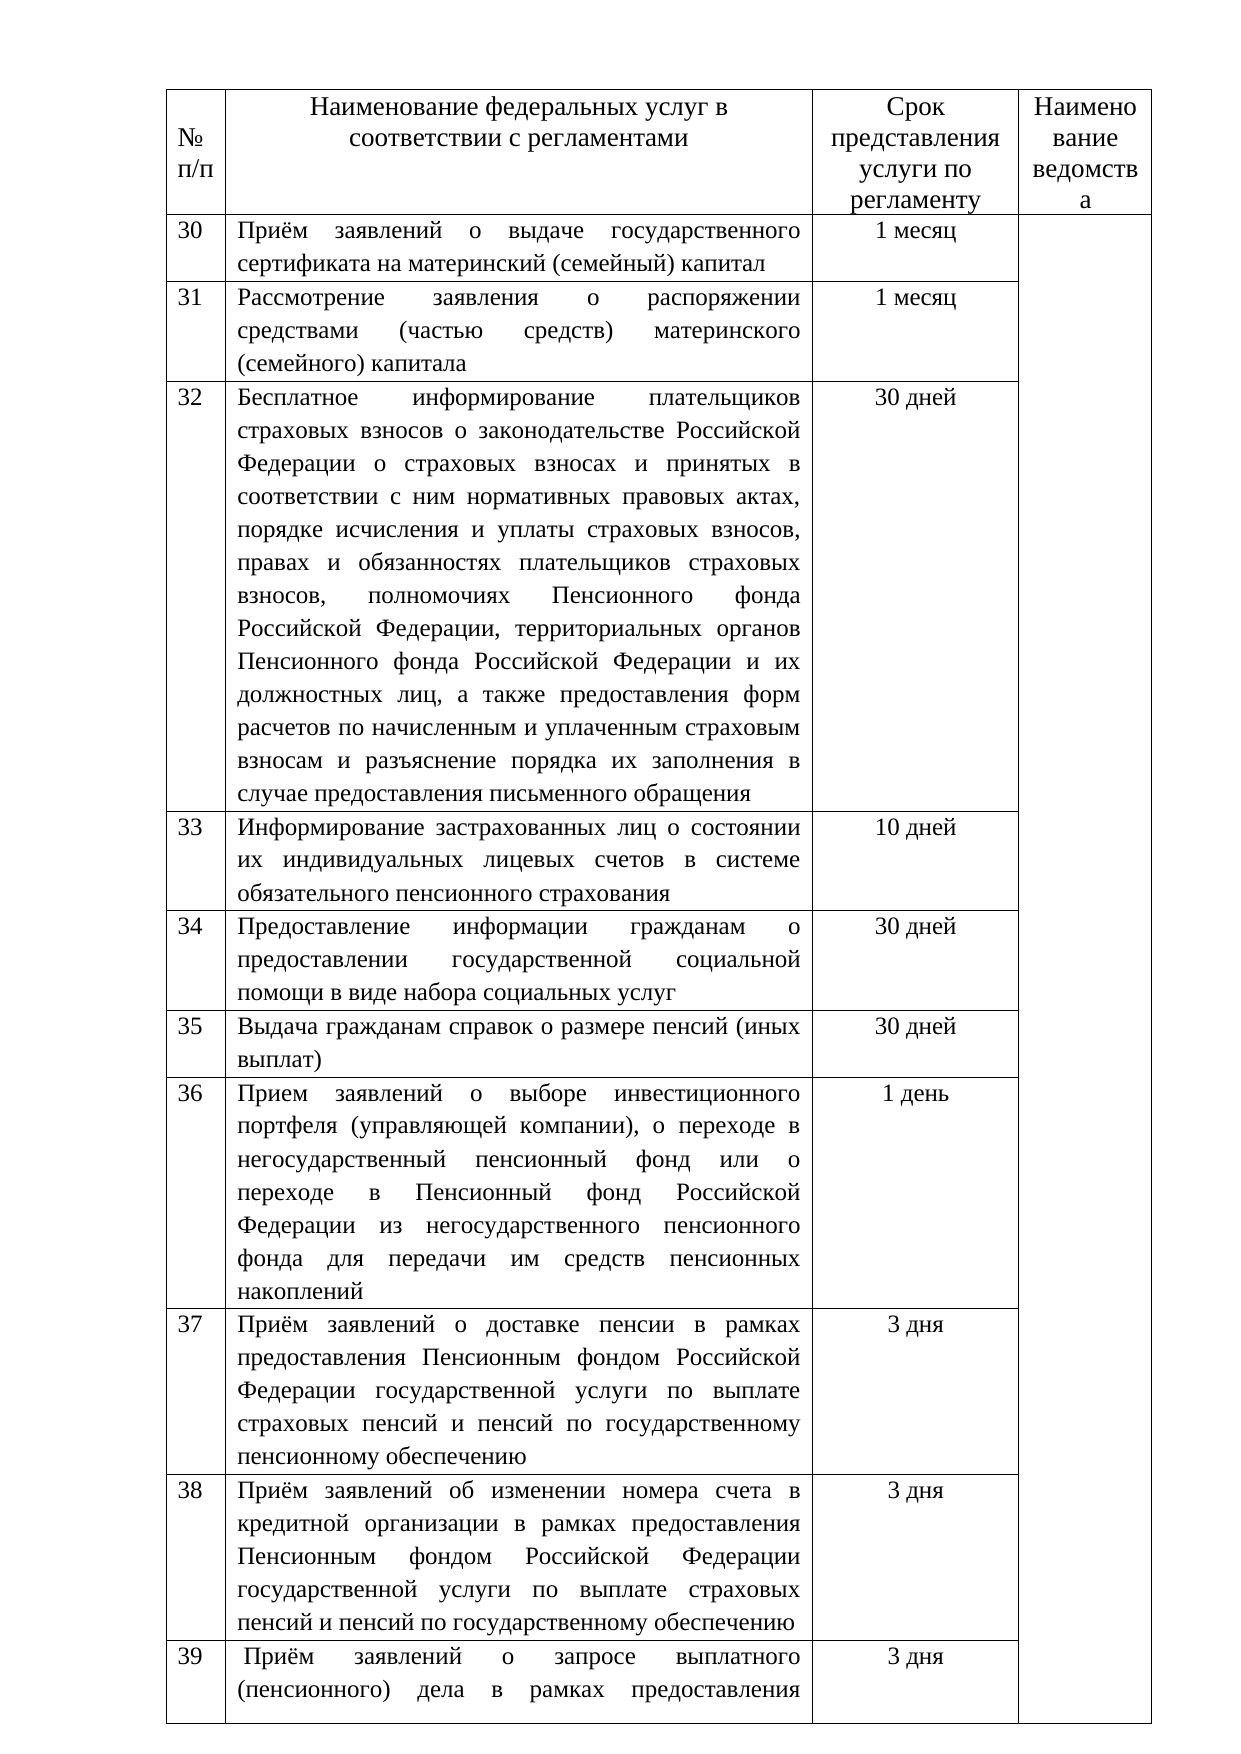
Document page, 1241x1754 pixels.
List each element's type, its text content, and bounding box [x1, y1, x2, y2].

table_cell 10 дней [813, 812, 1018, 910]
table_cell 30 [167, 215, 225, 281]
table_header Срок представления услуги по регламенту [813, 90, 1018, 214]
table_cell Выдача гражданам справок о размере пенсий (иных выплат) [226, 1011, 812, 1077]
table_cell Бесплатное информирование плательщиков страховых взносов о законодательстве Российской Федерации о страховых взносах и принятых в соответствии с ним нормативных правовых актах, порядке исчисления и уплаты страховых взносов, правах и обязанностях плательщиков страховых взносов, полномочиях Пенсионного фонда Российской Федерации, территориальных органов Пенсионного фонда Российской Федерации и их должностных лиц, а также предоставления форм расчетов по начисленным и уплаченным страховым взносам и разъяснение порядка их заполнения в случае предоставления письменного обращения [226, 382, 812, 811]
table_cell 33 [167, 812, 225, 910]
table_cell 31 [167, 282, 225, 381]
table_cell 3 дня [813, 1475, 1018, 1640]
table_cell Предоставление информации гражданам о предоставлении государственной социальной помощи в виде набора социальных услуг [226, 911, 812, 1010]
table_cell 30 дней [813, 382, 1018, 811]
table_cell 1 день [813, 1078, 1018, 1308]
table_cell 39 [167, 1641, 225, 1723]
table_cell 37 [167, 1309, 225, 1474]
table_cell 1 месяц [813, 282, 1018, 381]
table_cell 35 [167, 1011, 225, 1077]
table_cell 34 [167, 911, 225, 1010]
table_cell 3 дня [813, 1641, 1018, 1723]
table_cell Приём заявлений о выдаче государственного сертификата на материнский (семейный) капитал [226, 215, 812, 281]
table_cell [226, 1641, 812, 1723]
table_cell 32 [167, 382, 225, 811]
table_header № п/п [167, 90, 225, 214]
table_cell Приём заявлений об изменении номера счета в кредитной организации в рамках предоставления Пенсионным фондом Российской Федерации государственной услуги по выплате страховых пенсий и пенсий по государственному обеспечению [226, 1475, 812, 1640]
table_cell Рассмотрение заявления о распоряжении средствами (частью средств) материнского (семейного) капитала [226, 282, 812, 381]
table_cell 30 дней [813, 1011, 1018, 1077]
table_cell 1 месяц [813, 215, 1018, 281]
table_cell 3 дня [813, 1309, 1018, 1474]
table_cell Информирование застрахованных лиц о состоянии их индивидуальных лицевых счетов в системе обязательного пенсионного страхования [226, 812, 812, 910]
table_cell 36 [167, 1078, 225, 1308]
table_header Наименование федеральных услуг в соответствии с регламентами [226, 90, 812, 214]
table_cell Приём заявлений о доставке пенсии в рамках предоставления Пенсионным фондом Российской Федерации государственной услуги по выплате страховых пенсий и пенсий по государственному пенсионному обеспечению [226, 1309, 812, 1474]
table_cell Прием заявлений о выборе инвестиционного портфеля (управляющей компании), о переходе в негосударственный пенсионный фонд или о переходе в Пенсионный фонд Российской Федерации из негосударственного пенсионного фонда для передачи им средств пенсионных накоплений [226, 1078, 812, 1308]
table_header Наименование ведомства [1019, 90, 1151, 214]
table_cell 38 [167, 1475, 225, 1640]
table_cell 30 дней [813, 911, 1018, 1010]
